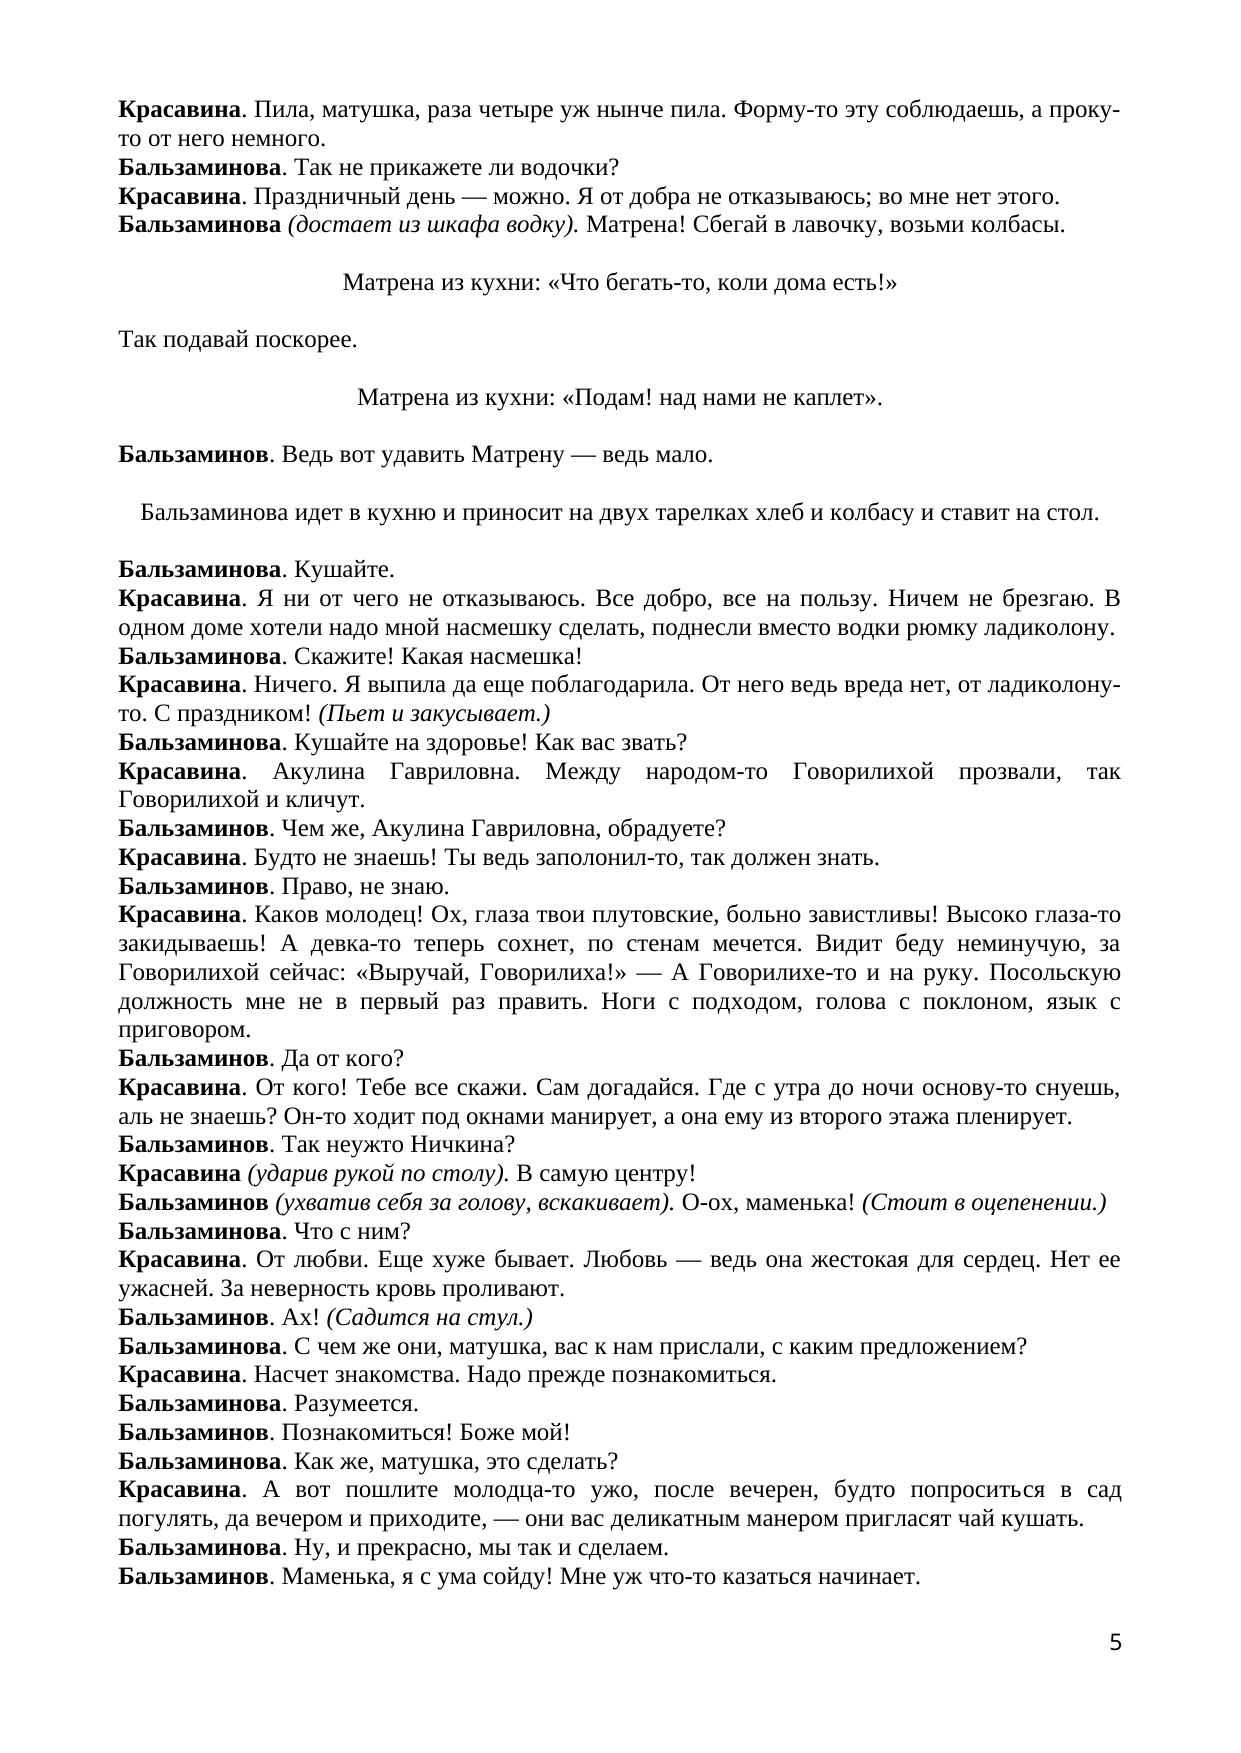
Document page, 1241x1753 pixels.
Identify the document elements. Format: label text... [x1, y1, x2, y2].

text Бальзаминова. Как же, матушка, это сделать? [118, 1446, 1122, 1474]
text Бальзаминов. Познакомиться! Боже мой! [118, 1417, 1122, 1446]
text Красавина. От кого! Тебе все скажи. Сам догадайся. Где с утра до ночи основу-то снуешь, аль не знаешь? Он-то ходит под окнами манирует, а она ему из второго этажа пленирует. [118, 1072, 1122, 1129]
text Красавина. От любви. Еще хуже бывает. Любовь — ведь она жестокая для сердец. Нет ее ужасней. За неверность кровь проливают. [118, 1244, 1122, 1302]
text Бальзаминов. Чем же, Акулина Гавриловна, обрадуете? [118, 813, 1122, 842]
text Бальзаминов. Ах! (Садится на стул.) [118, 1302, 1122, 1331]
text Бальзаминова. С чем же они, матушка, вас к нам прислали, с каким предложением? [118, 1331, 1122, 1359]
text Бальзаминова (достает из шкафа водку). Матрена! Сбегай в лавочку, возьми колбасы. [118, 209, 1122, 238]
text Бальзаминова. Скажите! Какая насмешка! [118, 641, 1122, 669]
text Красавина (ударив рукой по столу). В самую центру! [118, 1158, 1122, 1187]
text Бальзаминов. Так неужто Ничкина? [118, 1129, 1122, 1158]
text Бальзаминова. Что с ним? [118, 1216, 1122, 1244]
text Красавина. Насчет знакомства. Надо прежде познакомиться. [118, 1359, 1122, 1388]
text Бальзаминов. Да от кого? [118, 1043, 1122, 1072]
text Бальзаминова. Так не прикажете ли водочки? [118, 152, 1122, 181]
text Бальзаминова идет в кухню и приносит на двух тарелках хлеб и колбасу и ставит на стол. [118, 497, 1122, 526]
text Бальзаминова. Кушайте. [118, 554, 1122, 583]
text Бальзаминова. Ну, и прекрасно, мы так и сделаем. [118, 1532, 1122, 1561]
text Красавина. Я ни от чего не отказываюсь. Все добро, все на пользу. Ничем не брезгаю. В одном доме хотели надо мной насмешку сделать, поднесли вместо водки рюмку ладиколону. [118, 583, 1122, 641]
text Бальзаминов. Право, не знаю. [118, 871, 1122, 899]
text Бальзаминов. Ведь вот удавить Матрену — ведь мало. [118, 439, 1122, 468]
text Красавина. Пила, матушка, раза четыре уж нынче пила. Форму-то эту соблюдаешь, а проку-то от него немного. [118, 94, 1122, 152]
text Бальзаминов. Маменька, я с ума сойду! Мне уж что-то казаться начинает. [118, 1561, 1122, 1589]
text Красавина. Будто не знаешь! Ты ведь заполонил-то, так должен знать. [118, 842, 1122, 871]
text Красавина. Праздничный день — можно. Я от добра не отказываюсь; во мне нет этого. [118, 181, 1122, 209]
text Матрена из кухни: «Что бегать-то, коли дома есть!» [118, 267, 1122, 296]
text Так подавай поскорее. [118, 324, 1122, 353]
text Бальзаминова. Разумеется. [118, 1388, 1122, 1417]
text Бальзаминова. Кушайте на здоровье! Как вас звать? [118, 727, 1122, 756]
text Красавина. Акулина Гавриловна. Между народом-то Говорилихой прозвали, так Говорилихой и кличут. [118, 756, 1122, 813]
text Матрена из кухни: «Подам! над нами не каплет». [118, 382, 1122, 411]
text Красавина. Каков молодец! Ох, глаза твои плутовские, больно завистливы! Высоко глаза-то закидываешь! А девка-то теперь сохнет, по стенам мечется. Видит беду неминучую, за Говорилихой сейчас: «Выручай, Говорилиха!» — А Говорилихе-то и на руку. Посольскую должность мне не в первый раз править. Ноги с подходом, голова с поклоном, язык с приговором. [118, 899, 1122, 1043]
text Бальзаминов (ухватив себя за голову, вскакивает). О-ох, маменька! (Стоит в оцепенении.) [118, 1187, 1122, 1216]
text Красавина. А вот пошлите молодца-то ужо, после вечерен, будто попроситься в сад погулять, да вечером и приходите, — они вас деликатным манером пригласят чай кушать. [118, 1474, 1122, 1532]
text Красавина. Ничего. Я выпила да еще поблагодарила. От него ведь вреда нет, от ладиколону-то. С праздником! (Пьет и закусывает.) [118, 669, 1122, 727]
